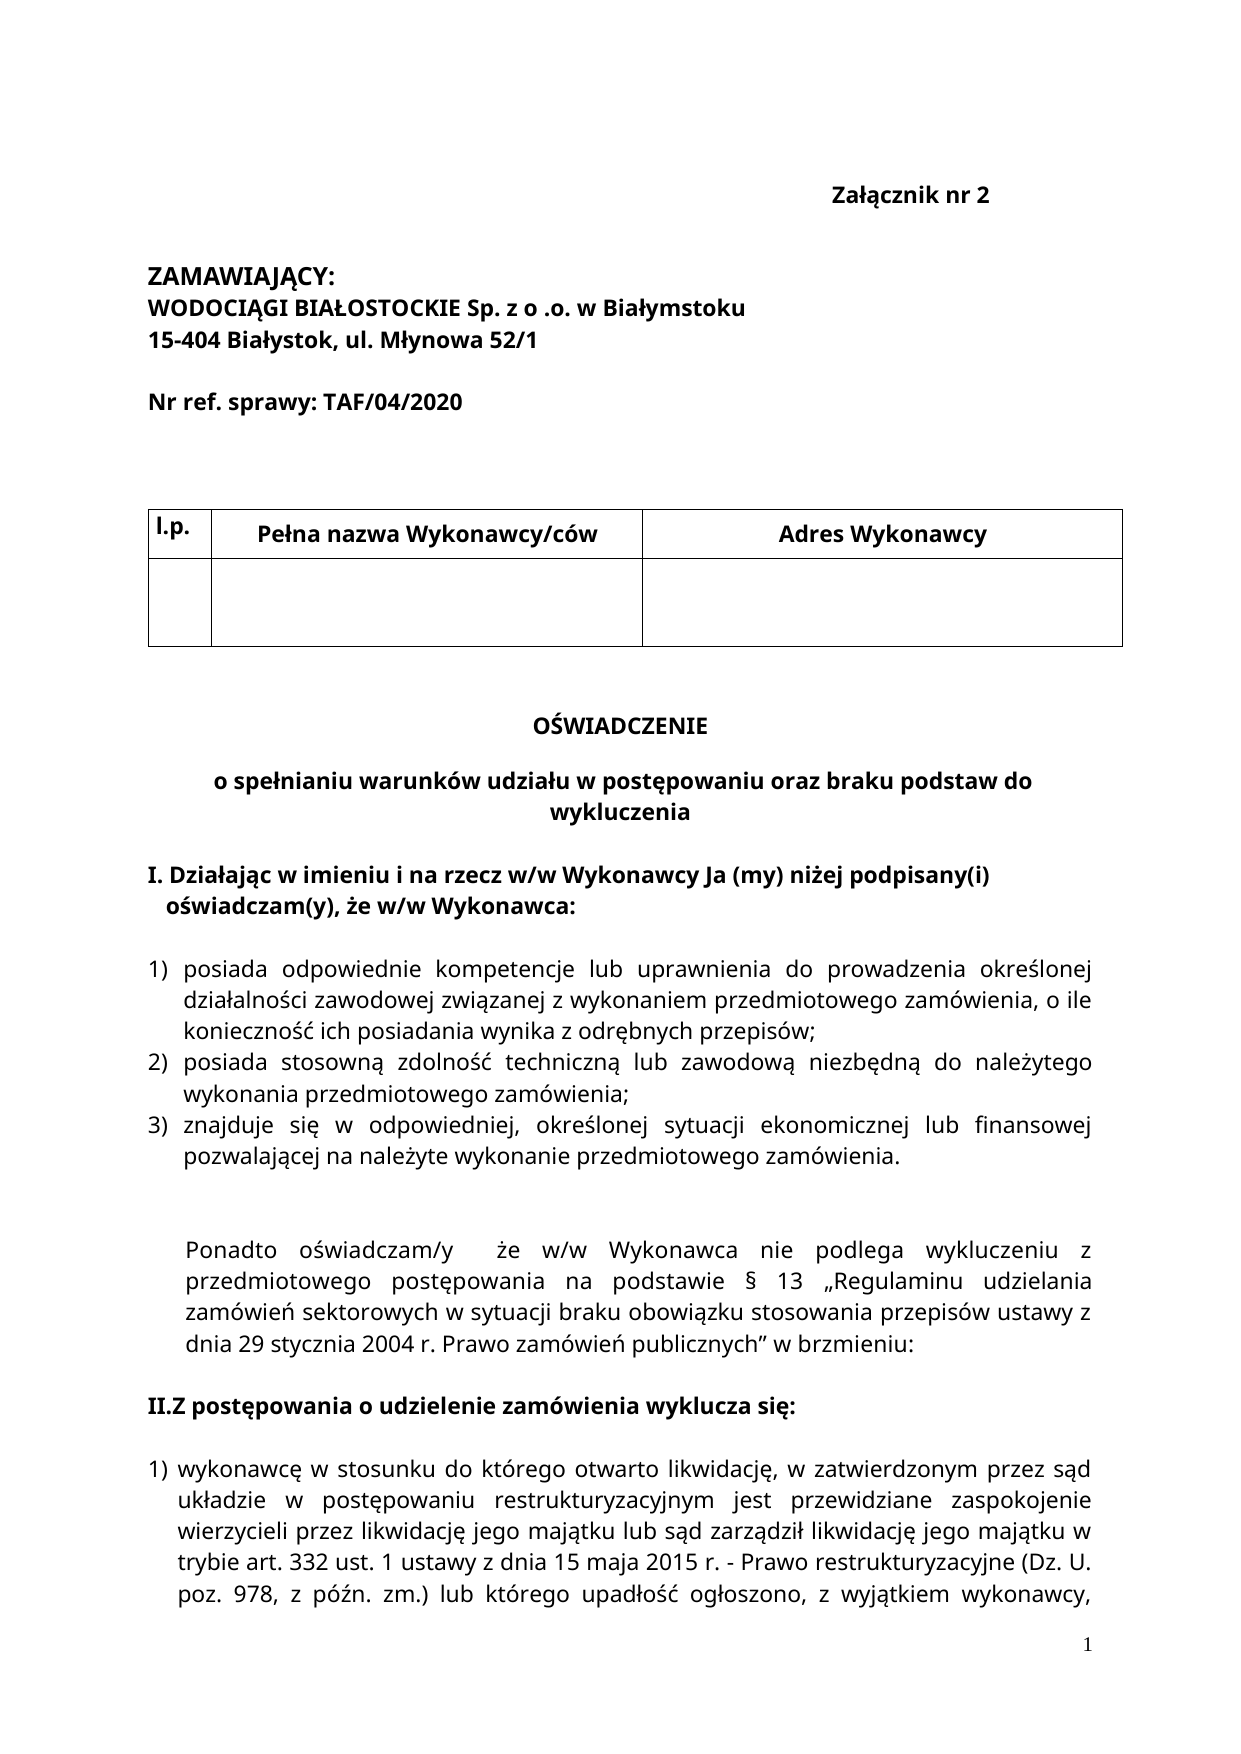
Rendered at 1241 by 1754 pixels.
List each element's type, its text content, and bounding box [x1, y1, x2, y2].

text I. Działając w imieniu i na rzecz w/w Wykonawcy Ja (my) niżej podpisany(i) [148, 859, 1092, 890]
subtitle OŚWIADCZENIE [148, 710, 1092, 741]
table_header Adres Wykonawcy [643, 510, 1122, 558]
list posiada stosowną zdolność techniczną lub zawodową niezbędną do należytego wykonania przedmiotowego zamówienia; [148, 1046, 1092, 1109]
table_cell [149, 559, 211, 646]
text II.Z postępowania o udzielenie zamówienia wyklucza się: [148, 1390, 1092, 1421]
table_header Pełna nazwa Wykonawcy/ców [212, 510, 642, 558]
list posiada odpowiednie kompetencje lub uprawnienia do prowadzenia określonej działalności zawodowej związanej z wykonaniem przedmiotowego zamówienia, o ile konieczność ich posiadania wynika z odrębnych przepisów; [148, 952, 1092, 1046]
table_cell [212, 559, 642, 646]
table_cell [643, 559, 1122, 646]
text Ponadto oświadczam/y że w/w Wykonawca nie podlega wykluczeniu z przedmiotowego postępowania na podstawie § 13 „Regulaminu udzielania zamówień sektorowych w sytuacji braku obowiązku stosowania przepisów ustawy z dnia 29 stycznia 2004 r. Prawo zamówień publicznych” w brzmieniu: [185, 1234, 1092, 1359]
list znajduje się w odpowiedniej, określonej sytuacji ekonomicznej lub finansowej pozwalającej na należyte wykonanie przedmiotowego zamówienia. [148, 1109, 1092, 1171]
text Załącznik nr 2 [148, 179, 1092, 210]
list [148, 1452, 1092, 1609]
text Nr ref. sprawy: TAF/04/2020 [148, 386, 1092, 417]
text ZAMAWIAJĄCY: [148, 258, 1092, 292]
text WODOCIĄGI BIAŁOSTOCKIE Sp. z o .o. w Białymstoku [148, 292, 1092, 324]
text oświadczam(y), że w/w Wykonawca: [148, 890, 1092, 921]
table_header l.p. [149, 510, 211, 558]
subtitle o spełnianiu warunków udziału w postępowaniu oraz braku podstaw do wykluczenia [148, 765, 1092, 827]
text 15-404 Białystok, ul. Młynowa 52/1 [148, 324, 1092, 355]
